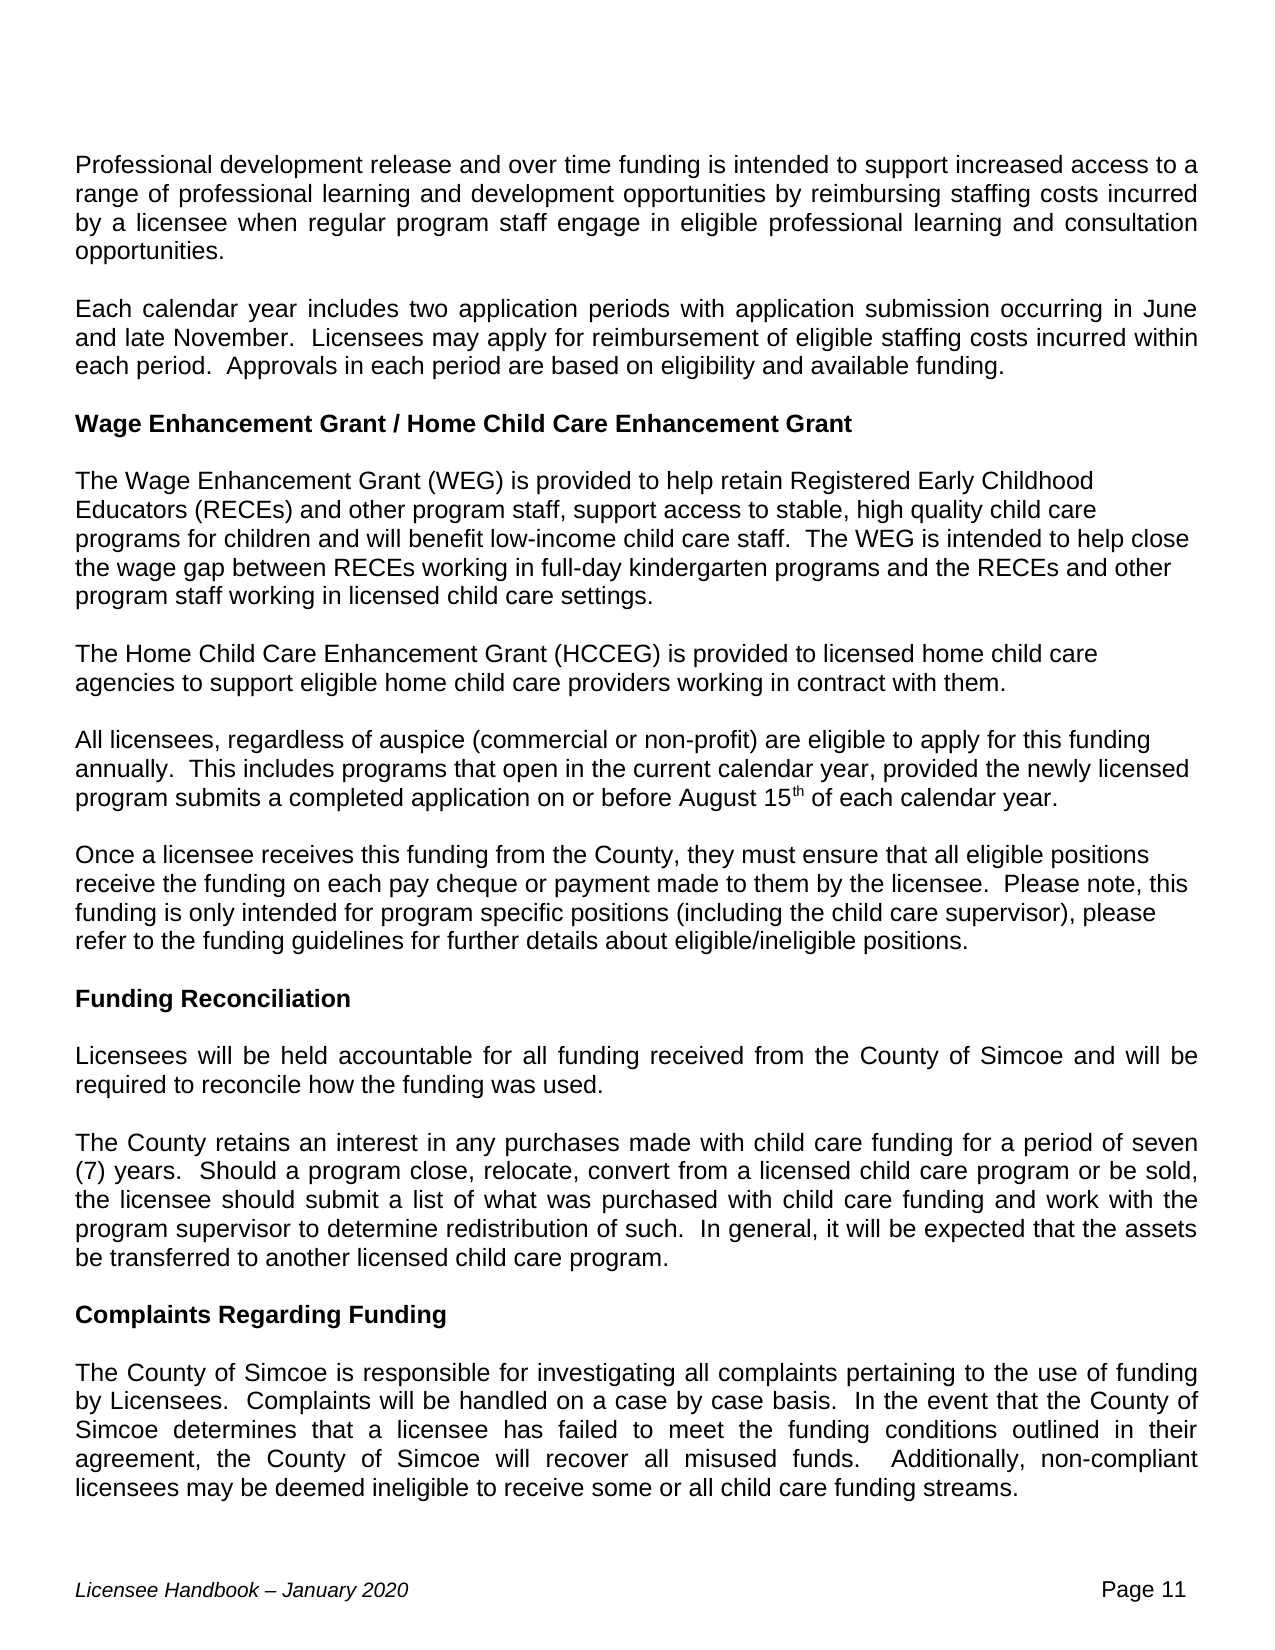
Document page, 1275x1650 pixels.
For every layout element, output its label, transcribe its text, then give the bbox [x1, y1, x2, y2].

text Each calendar year includes two application periods with application submission occurring in June and late November. Licensees may apply for reimbursement of eligible staffing costs incurred within each period. Approvals in each period are based on eligibility and available funding. [75, 294, 1200, 380]
subtitle Funding Reconciliation [75, 984, 1200, 1012]
text Once a licensee receives this funding from the County, they must ensure that all eligible positions receive the funding on each pay cheque or payment made to them by the licensee. Please note, this funding is only intended for program specific positions (including the child care supervisor), please refer to the funding guidelines for further details about eligible/ineligible positions. [75, 840, 1200, 955]
subtitle Wage Enhancement Grant / Home Child Care Enhancement Grant [75, 409, 1200, 437]
text The Home Child Care Enhancement Grant (HCCEG) is provided to licensed home child care agencies to support eligible home child care providers working in contract with them. [75, 639, 1200, 696]
text All licensees, regardless of auspice (commercial or non-profit) are eligible to apply for this funding annually. This includes programs that open in the current calendar year, provided the newly licensed program submits a completed application on or before August 15th of each calendar year. [75, 725, 1200, 811]
text Professional development release and over time funding is intended to support increased access to a range of professional learning and development opportunities by reimbursing staffing costs incurred by a licensee when regular program staff engage in eligible professional learning and consultation opportunities. [75, 150, 1200, 265]
text Licensees will be held accountable for all funding received from the County of Simcoe and will be required to reconcile how the funding was used. [75, 1041, 1200, 1099]
text The County of Simcoe is responsible for investigating all complaints pertaining to the use of funding by Licensees. Complaints will be handled on a case by case basis. In the event that the County of Simcoe determines that a licensee has failed to meet the funding conditions outlined in their agreement, the County of Simcoe will recover all misused funds. Additionally, non-compliant licensees may be deemed ineligible to receive some or all child care funding streams. [75, 1357, 1200, 1501]
text The Wage Enhancement Grant (WEG) is provided to help retain Registered Early Childhood Educators (RECEs) and other program staff, support access to stable, high quality child care programs for children and will benefit low-income child care staff. The WEG is intended to help close the wage gap between RECEs working in full-day kindergarten programs and the RECEs and other program staff working in licensed child care settings. [75, 466, 1200, 610]
subtitle Complaints Regarding Funding [75, 1300, 1200, 1329]
text The County retains an interest in any purchases made with child care funding for a period of seven (7) years. Should a program close, relocate, convert from a licensed child care program or be sold, the licensee should submit a list of what was purchased with child care funding and work with the program supervisor to determine redistribution of such. In general, it will be expected that the assets be transferred to another licensed child care program. [75, 1127, 1200, 1271]
